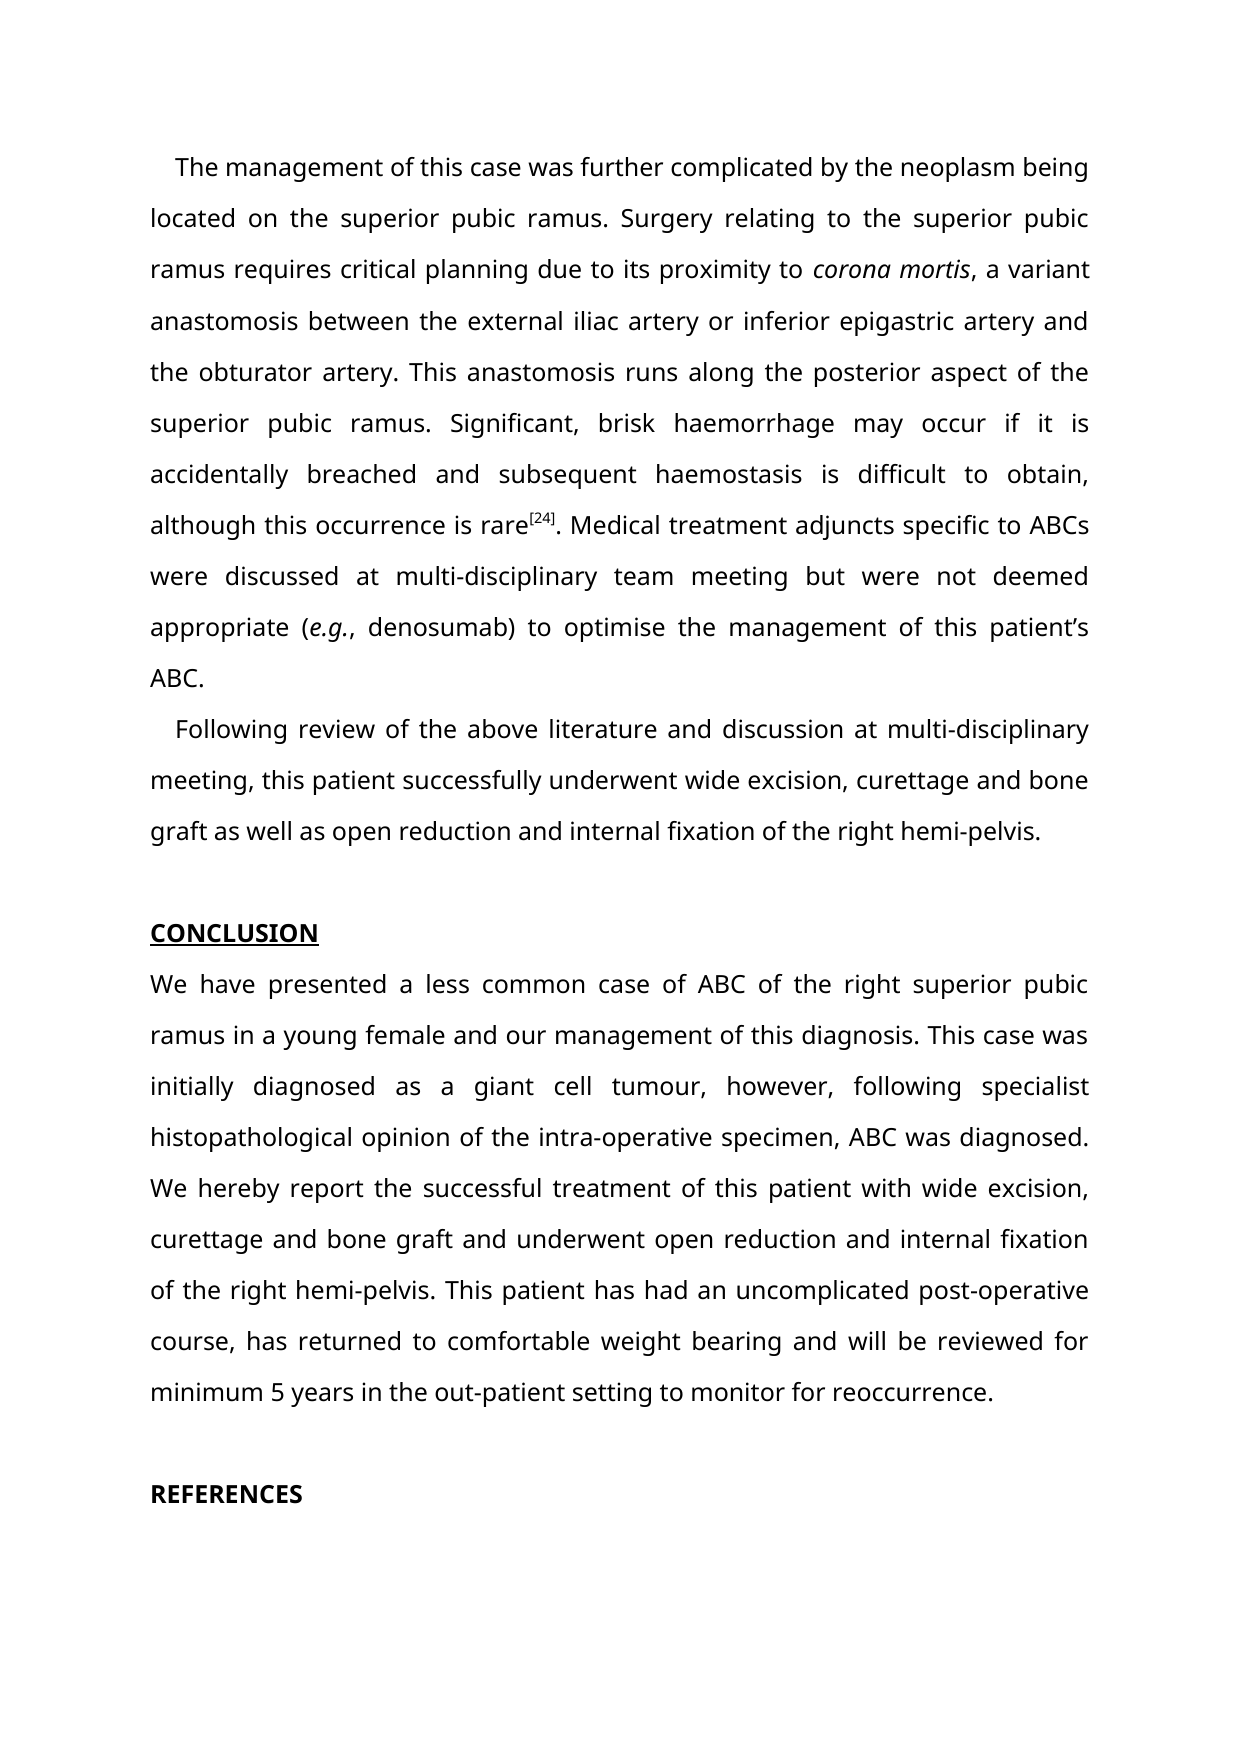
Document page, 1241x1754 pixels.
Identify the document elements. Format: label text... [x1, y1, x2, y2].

list CONCLUSION [150, 916, 1090, 950]
text The management of this case was further complicated by the neoplasm being located on the superior pubic ramus. Surgery relating to the superior pubic ramus requires critical planning due to its proximity to corona mortis, a variant anastomosis between the external iliac artery or inferior epigastric artery and the obturator artery. This anastomosis runs along the posterior aspect of the superior pubic ramus. Significant, brisk haemorrhage may occur if it is accidentally breached and subsequent haemostasis is difficult to obtain, although this occurrence is rare[24]. Medical treatment adjuncts specific to ABCs were discussed at multi-disciplinary team meeting but were not deemed appropriate (e.g., denosumab) to optimise the management of this patient’s ABC. [150, 150, 1090, 694]
text Following review of the above literature and discussion at multi-disciplinary meeting, this patient successfully underwent wide excision, curettage and bone graft as well as open reduction and internal fixation of the right hemi-pelvis. [150, 711, 1090, 848]
text REFERENCES [150, 1477, 1090, 1511]
text We have presented a less common case of ABC of the right superior pubic ramus in a young female and our management of this diagnosis. This case was initially diagnosed as a giant cell tumour, however, following specialist histopathological opinion of the intra-operative specimen, ABC was diagnosed. We hereby report the successful treatment of this patient with wide excision, curettage and bone graft and underwent open reduction and internal fixation of the right hemi-pelvis. This patient has had an uncomplicated post-operative course, has returned to comfortable weight bearing and will be reviewed for minimum 5 years in the out-patient setting to monitor for reoccurrence. [150, 967, 1090, 1409]
